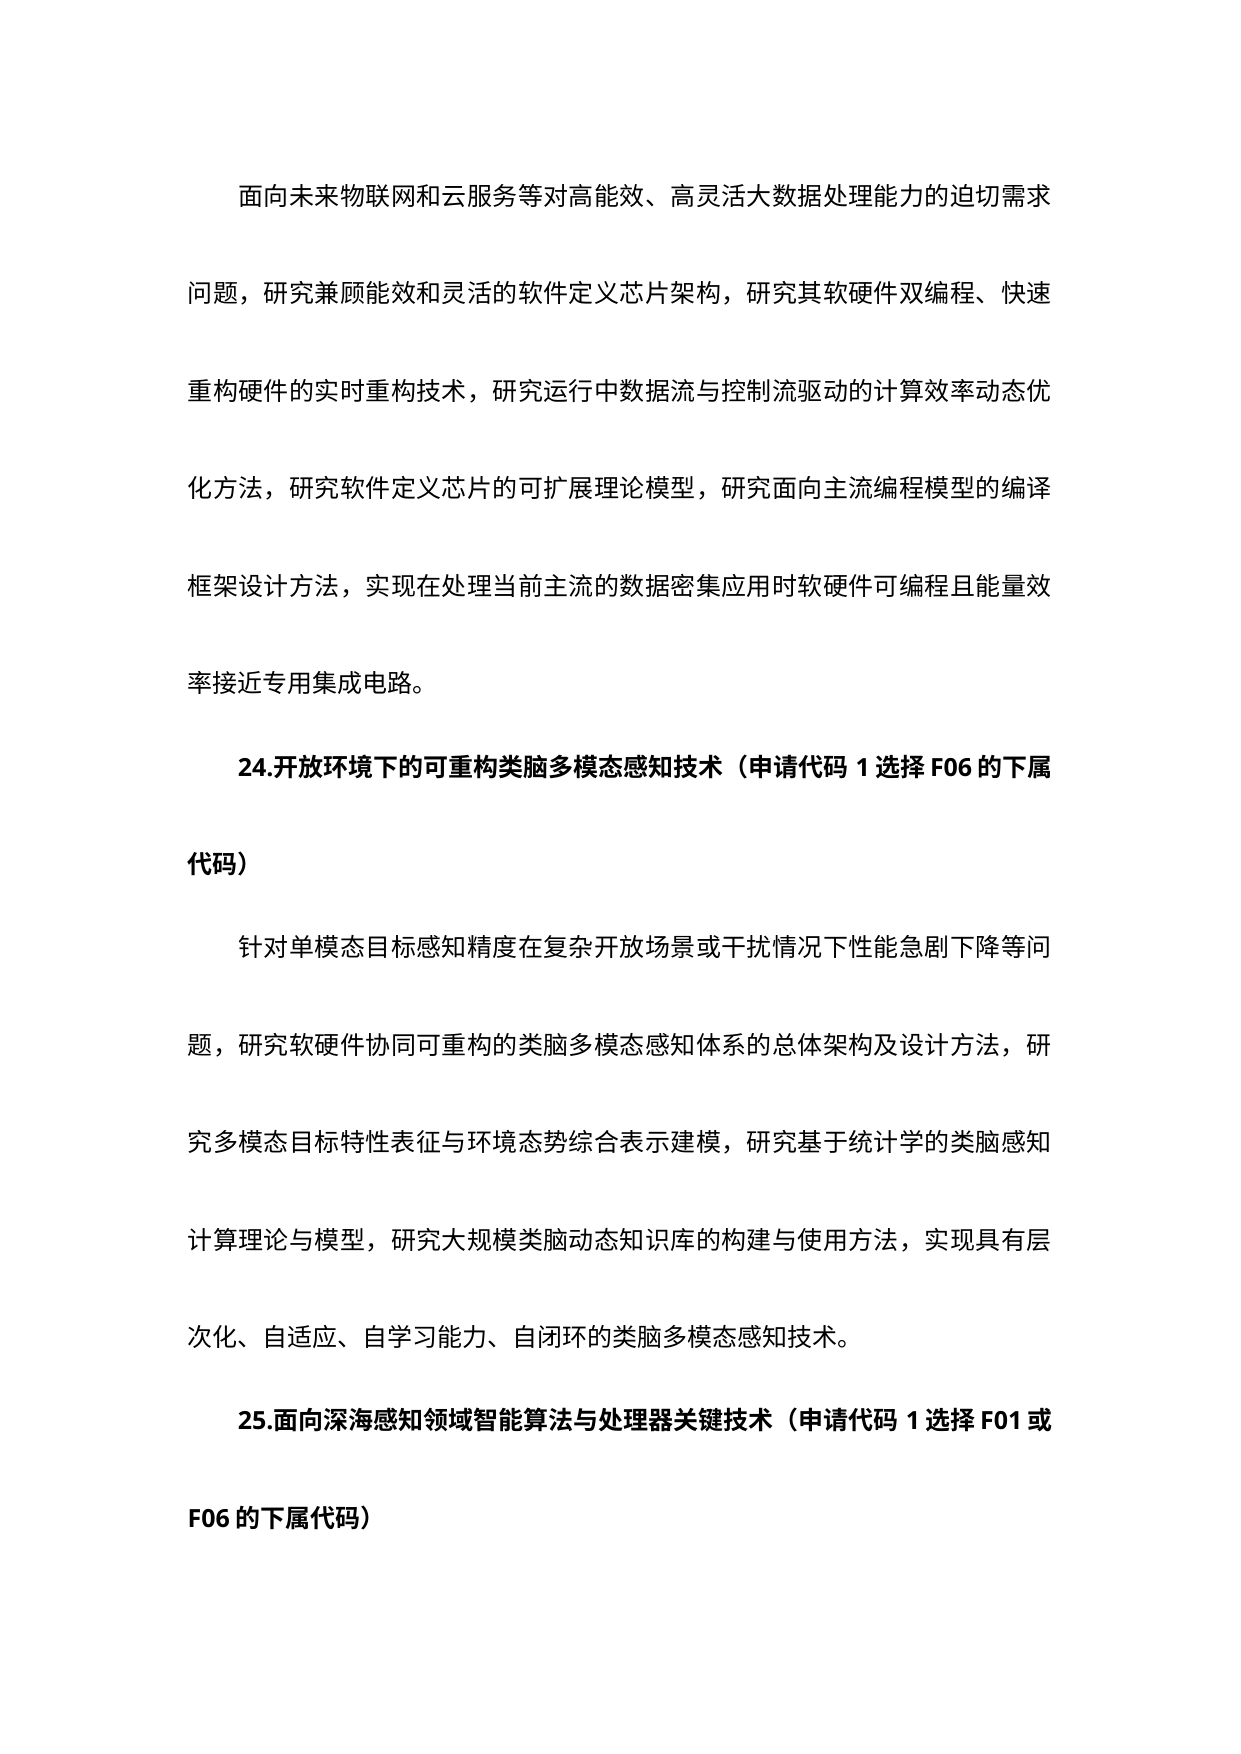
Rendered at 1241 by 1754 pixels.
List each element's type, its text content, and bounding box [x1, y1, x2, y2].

text 针对单模态目标感知精度在复杂开放场景或干扰情况下性能急剧下降等问题，研究软硬件协同可重构的类脑多模态感知体系的总体架构及设计方法，研究多模态目标特性表征与环境态势综合表示建模，研究基于统计学的类脑感知计算理论与模型，研究大规模类脑动态知识库的构建与使用方法，实现具有层次化、自适应、自学习能力、自闭环的类脑多模态感知技术。 [187, 913, 1053, 1368]
text 25.面向深海感知领域智能算法与处理器关键技术（申请代码1选择F01或F06的下属代码） [187, 1386, 1053, 1549]
text 面向未来物联网和云服务等对高能效、高灵活大数据处理能力的迫切需求问题，研究兼顾能效和灵活的软件定义芯片架构，研究其软硬件双编程、快速重构硬件的实时重构技术，研究运行中数据流与控制流驱动的计算效率动态优化方法，研究软件定义芯片的可扩展理论模型，研究面向主流编程模型的编译框架设计方法，实现在处理当前主流的数据密集应用时软硬件可编程且能量效率接近专用集成电路。 [187, 162, 1053, 714]
text 24.开放环境下的可重构类脑多模态感知技术（申请代码1选择F06的下属代码） [187, 733, 1053, 895]
